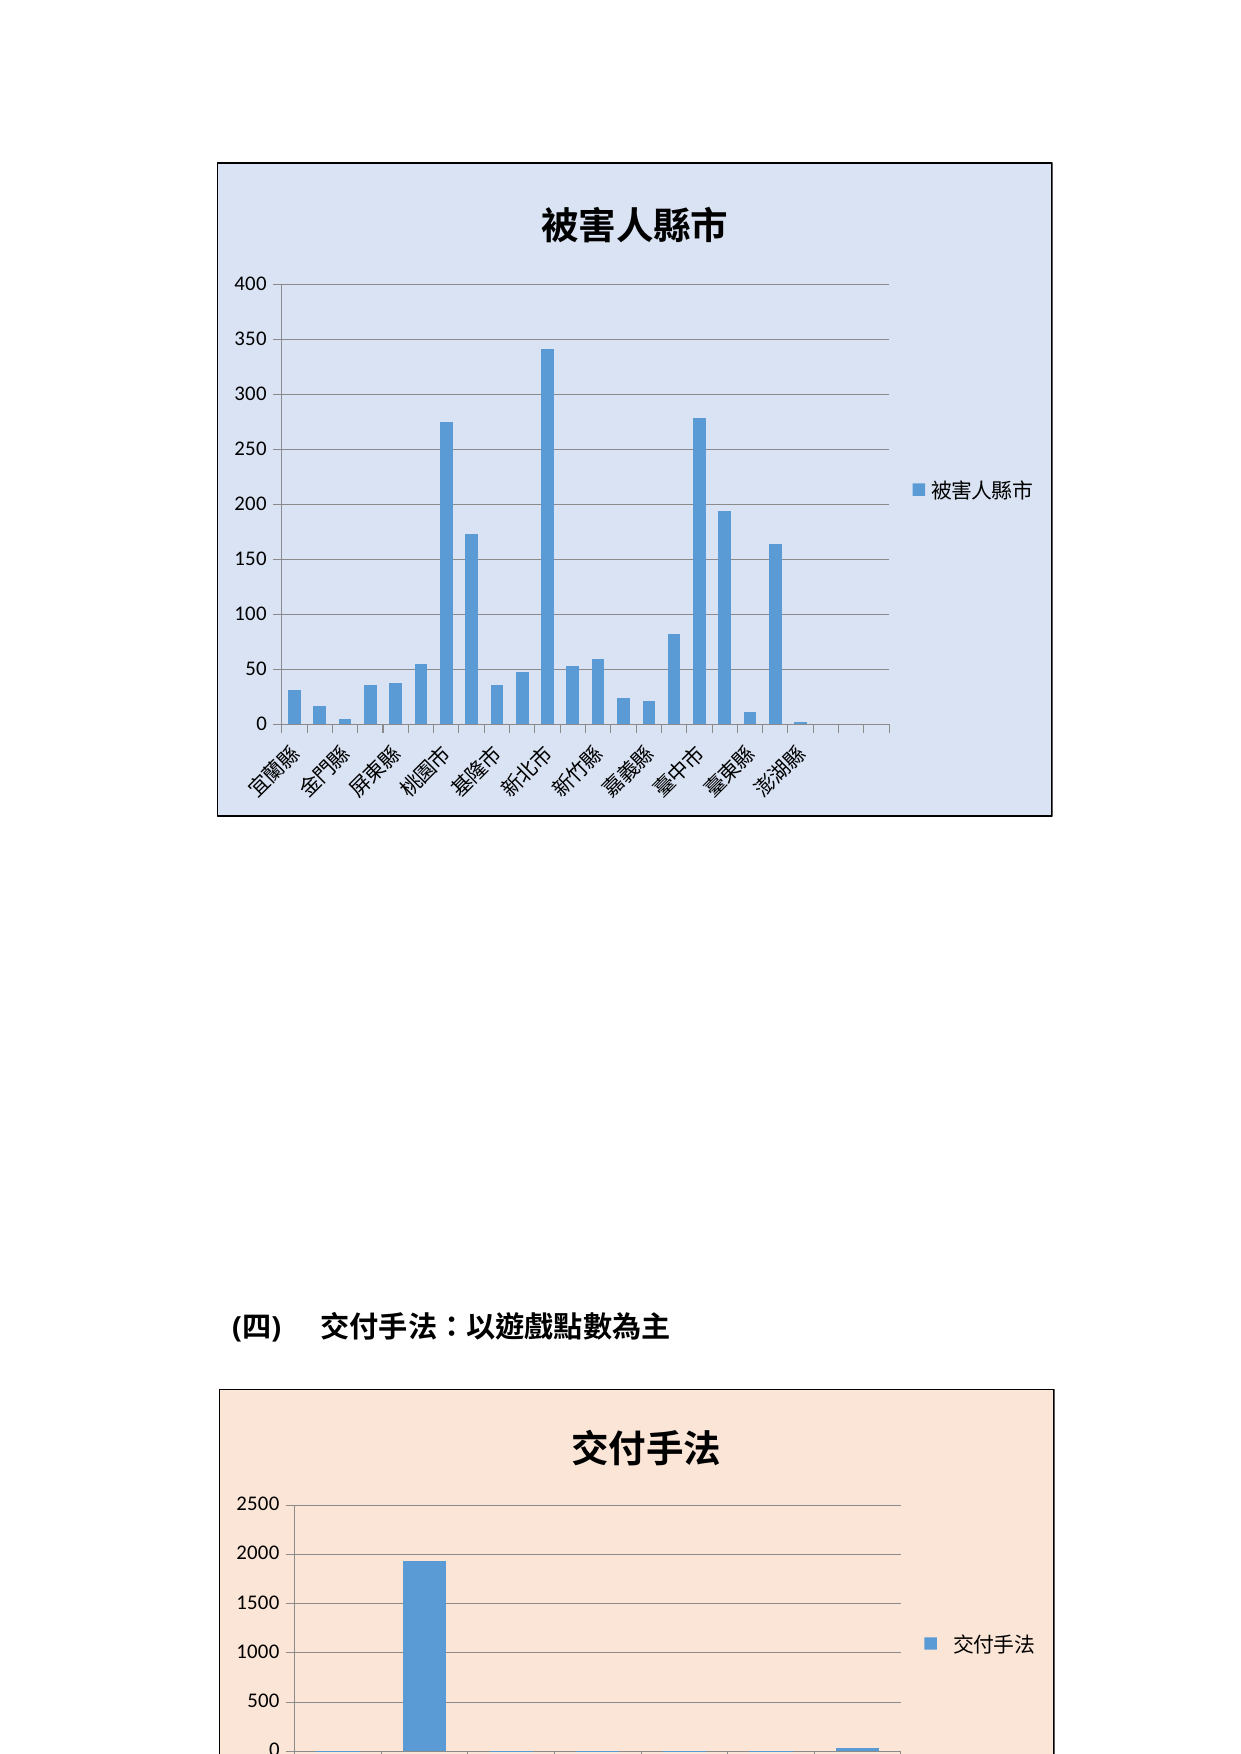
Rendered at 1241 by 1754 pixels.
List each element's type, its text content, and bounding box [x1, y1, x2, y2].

list 交付手法：以遊戲點數為主 [232, 1287, 1053, 1362]
